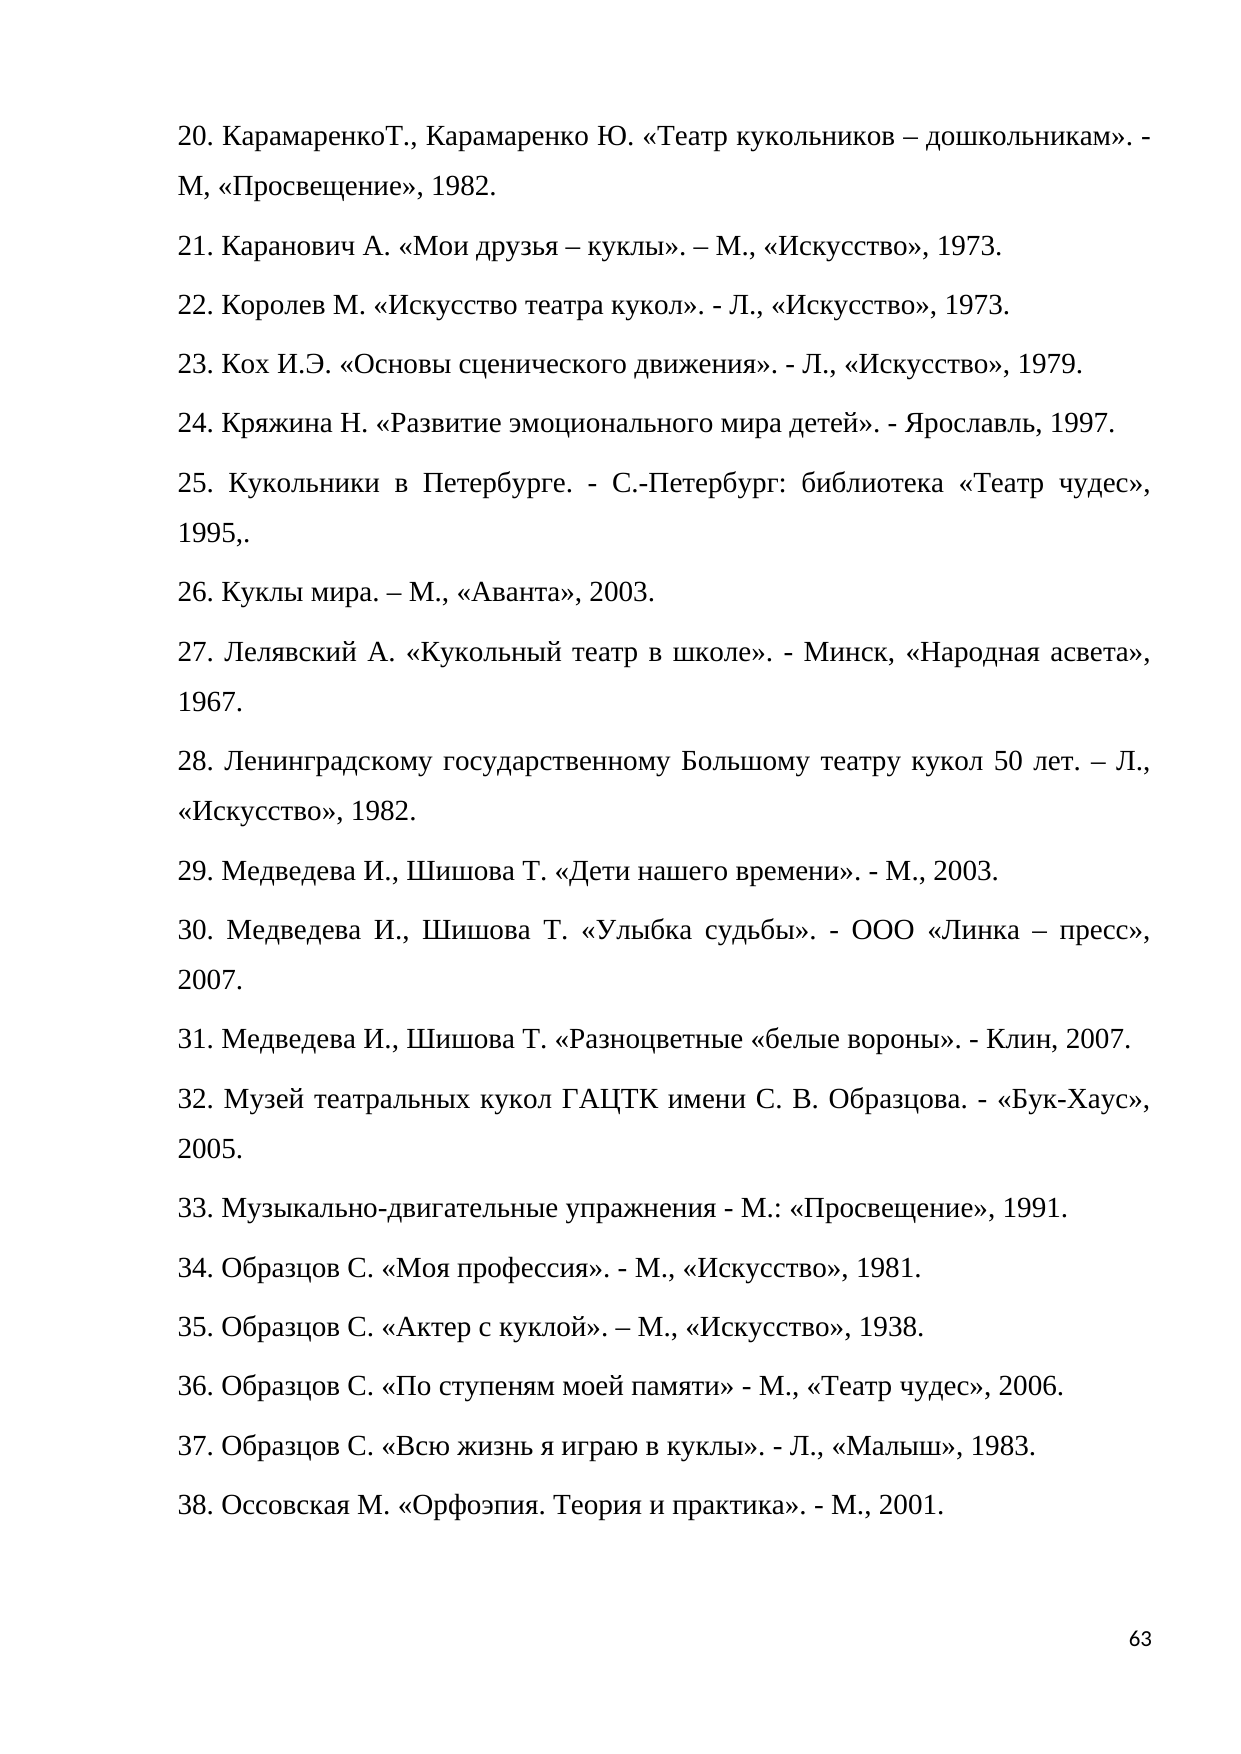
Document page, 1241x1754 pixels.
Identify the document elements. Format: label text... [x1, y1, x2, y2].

text 38. Оссовская М. «Орфоэпия. Теория и практика». - М., 2001. [177, 1487, 1152, 1520]
text 22. Королев М. «Искусство театра кукол». - Л., «Искусство», 1973. [177, 287, 1152, 321]
text 24. Кряжина Н. «Развитие эмоционального мира детей». - Ярославль, 1997. [177, 406, 1152, 439]
text 20. КарамаренкоТ., Карамаренко Ю. «Театр кукольников – дошкольникам». - М, «Просвещение», 1982. [177, 118, 1152, 202]
text 29. Медведева И., Шишова Т. «Дети нашего времени». - М., 2003. [177, 853, 1152, 886]
text 25. Кукольники в Петербурге. - С.-Петербург: библиотека «Театр чудес», 1995,. [177, 465, 1152, 549]
text 36. Образцов С. «По ступеням моей памяти» - М., «Театр чудес», 2006. [177, 1368, 1152, 1402]
text 35. Образцов С. «Актер с куклой». – М., «Искусство», 1938. [177, 1309, 1152, 1343]
text 37. Образцов С. «Всю жизнь я играю в куклы». - Л., «Малыш», 1983. [177, 1428, 1152, 1461]
text 32. Музей театральных кукол ГАЦТК имени С. В. Образцова. - «Бук-Хаус», 2005. [177, 1081, 1152, 1165]
text 26. Куклы мира. – М., «Аванта», 2003. [177, 574, 1152, 608]
text 34. Образцов С. «Моя профессия». - М., «Искусство», 1981. [177, 1250, 1152, 1283]
text 31. Медведева И., Шишова Т. «Разноцветные «белые вороны». - Клин, 2007. [177, 1022, 1152, 1055]
text 28. Ленинградскому государственному Большому театру кукол 50 лет. – Л., «Искусство», 1982. [177, 743, 1152, 827]
text 23. Кох И.Э. «Основы сценического движения». - Л., «Искусство», 1979. [177, 346, 1152, 380]
text 30. Медведева И., Шишова Т. «Улыбка судьбы». - ООО «Линка – пресс», 2007. [177, 912, 1152, 996]
text 27. Лелявский А. «Кукольный театр в школе». - Минск, «Народная асвета», 1967. [177, 634, 1152, 717]
text 21. Каранович А. «Мои друзья – куклы». – М., «Искусство», 1973. [177, 228, 1152, 261]
text 33. Музыкально-двигательные упражнения - М.: «Просвещение», 1991. [177, 1191, 1152, 1224]
